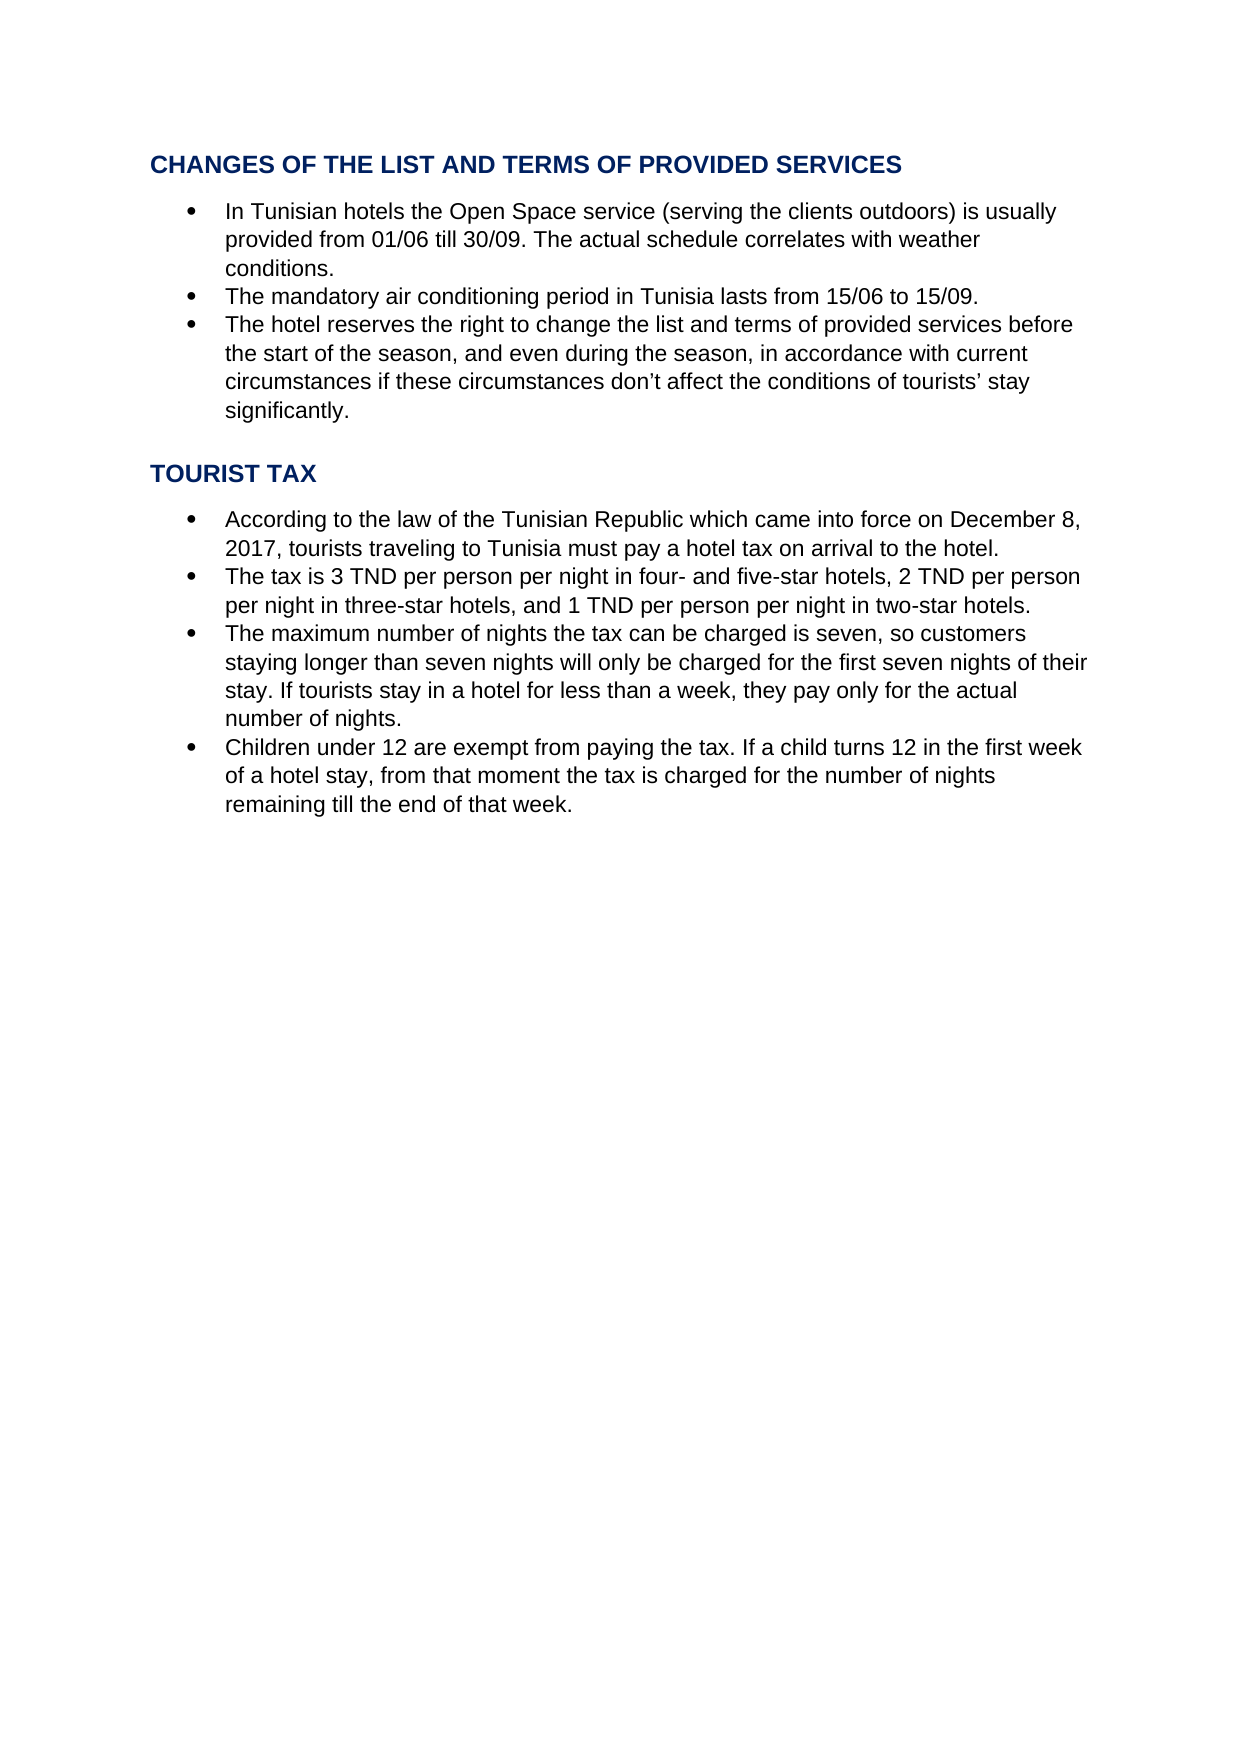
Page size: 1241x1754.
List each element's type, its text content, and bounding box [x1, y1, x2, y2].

list The maximum number of nights the tax can be charged is seven, so customers staying longer than seven nights will only be charged for the first seven nights of their stay. If tourists stay in a hotel for less than a week, they pay only for the actual number of nights. [187, 620, 1090, 732]
text CHANGES OF THE LIST AND TERMS OF PROVIDED SERVICES [150, 150, 1090, 179]
list The hotel reserves the right to change the list and terms of provided services before the start of the season, and even during the season, in accordance with current circumstances if these circumstances don’t affect the conditions of tourists’ stay significantly. [187, 311, 1090, 423]
list In Tunisian hotels the Open Space service (serving the clients outdoors) is usually provided from 01/06 till 30/09. The actual schedule correlates with weather conditions. [187, 198, 1090, 281]
list According to the law of the Tunisian Republic which came into force on December 8, 2017, tourists traveling to Tunisia must pay a hotel tax on arrival to the hotel. [187, 506, 1090, 561]
list The mandatory air conditioning period in Tunisia lasts from 15/06 to 15/09. [187, 283, 1090, 309]
text TOURIST TAX [150, 458, 1090, 487]
list Children under 12 are exempt from paying the tax. If a child turns 12 in the first week of a hotel stay, from that moment the tax is charged for the number of nights remaining till the end of that week. [187, 734, 1090, 817]
list The tax is 3 TND per person per night in four- and five-star hotels, 2 TND per person per night in three-star hotels, and 1 TND per person per night in two-star hotels. [187, 563, 1090, 618]
